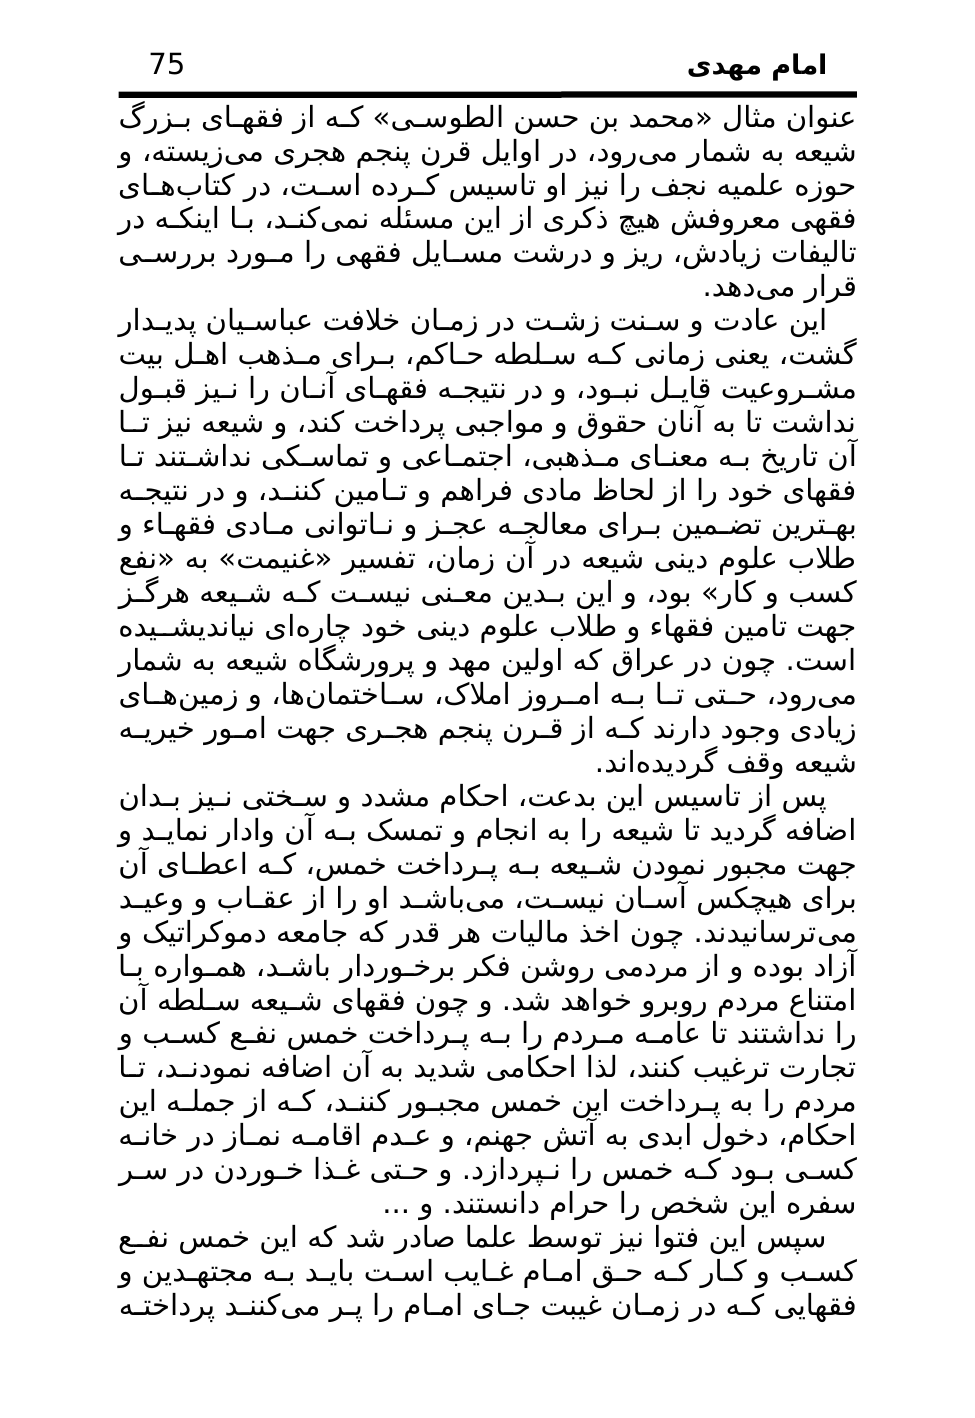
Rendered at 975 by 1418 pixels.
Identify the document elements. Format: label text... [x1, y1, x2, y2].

text این عادت و سنت زشت در زمان خلافت عباسیان پدیدار گشت، یعنی زمانی که سلطه حاکم، برای مذهب اهل بیت مشروعیت قایل نبود، و در نتیجه فقهای آنان را نیز قبول نداشت تا به آنان حقوق و مواجبی پرداخت کند، و شیعه نیز تا آن تاریخ به معنای مذهبی، اجتماعی و تماسکی نداشتند تا فقهای خود را از لحاظ مادی فراهم و تامین کنند، و در نتیجه بهترین تضمین برای معالجه عجز و ناتوانی مادی فقهاء و طلاب علوم دینی شیعه در آن زمان، تفسیر «غنیمت» به «نفع کسب و کار» بود، و این بدین معنی نیست که شیعه هرگز جهت تامین فقهاء و طلاب علوم دینی خود چاره‌ای نیاندیشیده است. چون در عراق که اولین مهد و پرورشگاه شیعه به شمار می‌رود، حتی تا به امروز املاک، ساختمان‌ها، و زمین‌های زیادی وجود دارند که از قرن پنجم هجری جهت امور خیریه شیعه وقف گردیده‌اند. [118, 304, 857, 779]
text پس از تاسیس این بدعت، احکام مشدد و سختی نیز بدان اضافه گردید تا شیعه را به انجام و تمسک به آن وادار نماید و جهت مجبور نمودن شیعه به پرداخت خمس، که اعطای آن برای هیچکس آسان نیست، می‌باشد او را از عقاب و وعید می‌ترسانیدند. چون اخذ مالیات هر قدر که جامعه دموکراتیک و آزاد بوده و از مردمی روشن فکر برخوردار باشد، همواره با امتناع مردم روبرو خواهد شد. و چون فقهای شیعه سلطه آن را نداشتند تا عامه مردم را به پرداخت خمس نفع کسب و تجارت ترغیب کنند، لذا احکامی شدید به آن اضافه نمودند، تا مردم را به پرداخت این خمس مجبور کنند، که از جمله این احکام، دخول ابدی به آتش جهنم، و عدم اقامه نماز در خانه کسی بود که خمس را نپردازد. و حتی غذا خوردن در سر سفره این شخص را حرام دانستند. و ... [118, 779, 857, 1221]
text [118, 100, 857, 304]
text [118, 1221, 857, 1322]
